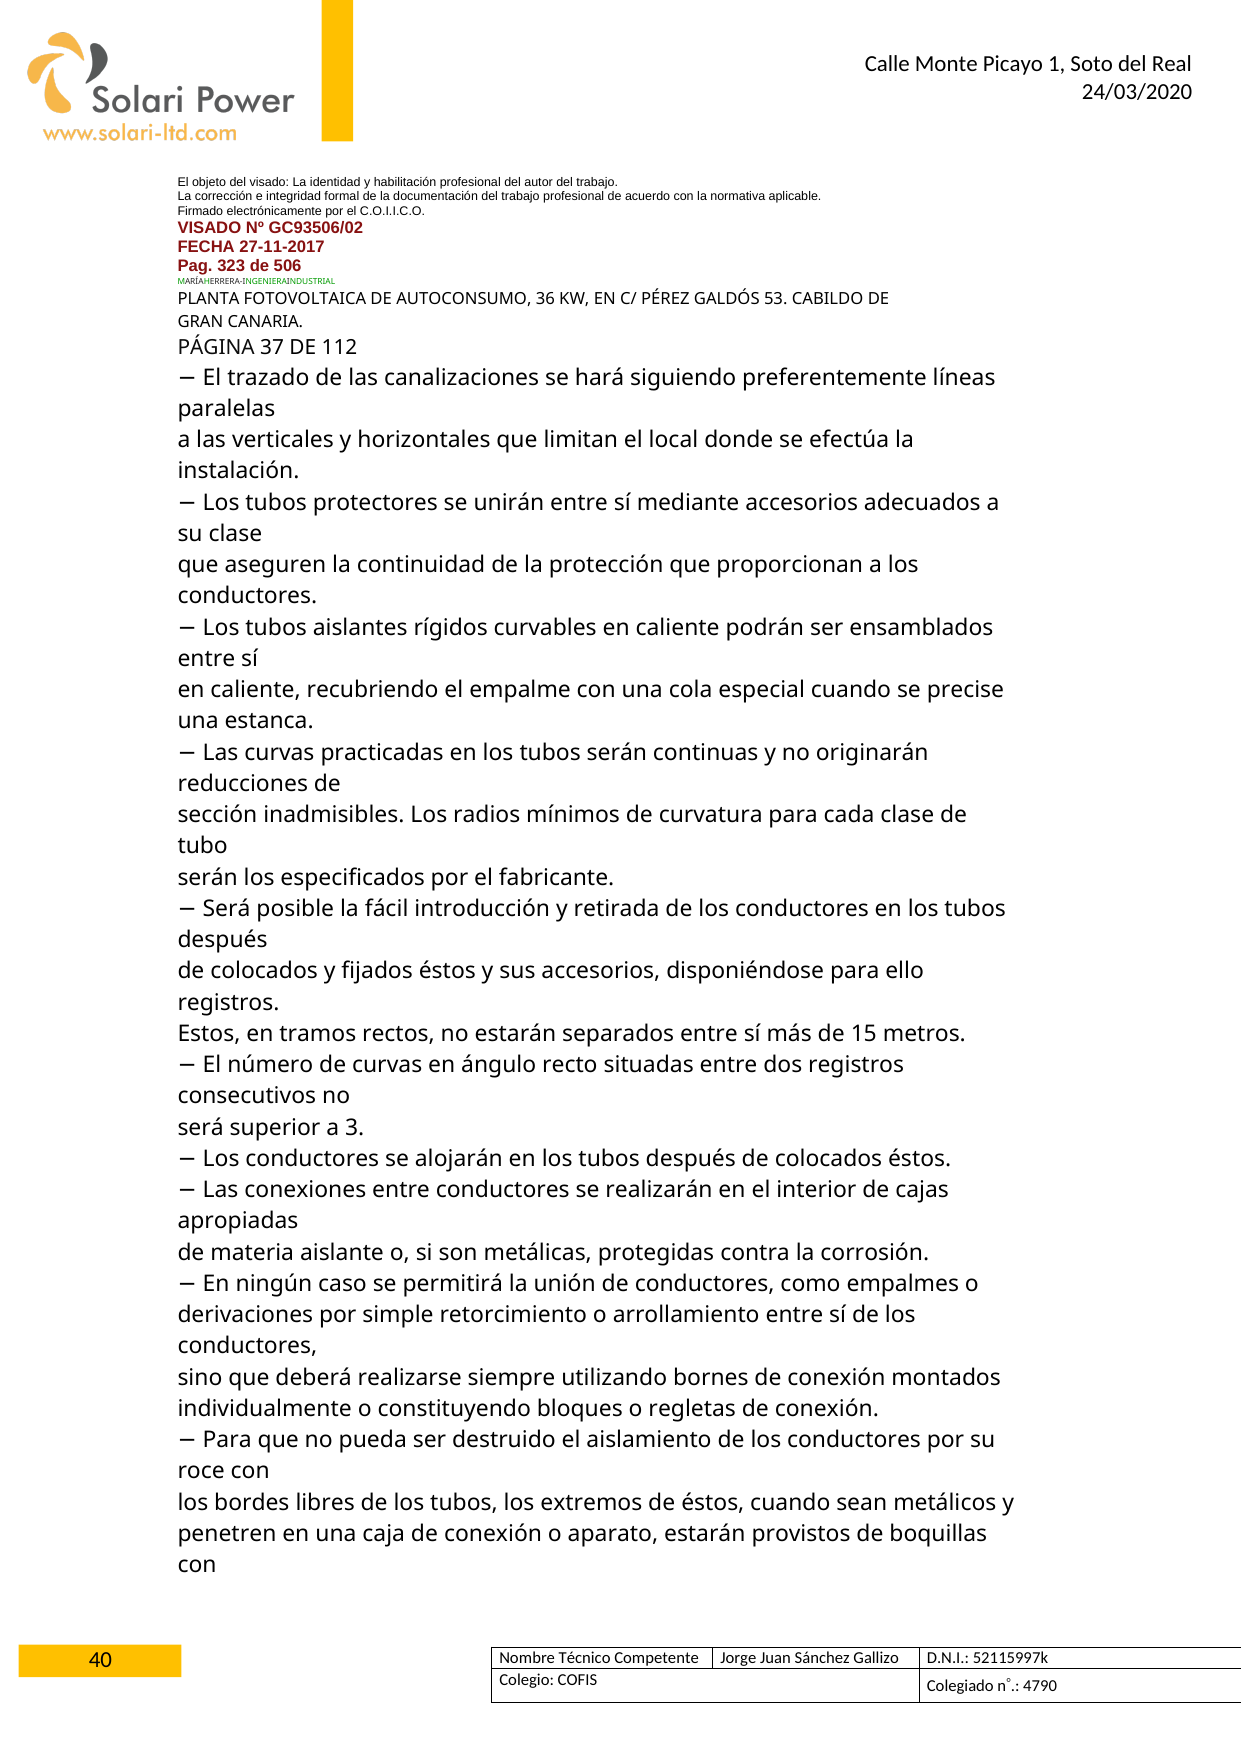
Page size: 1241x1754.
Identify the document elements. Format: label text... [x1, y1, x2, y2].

text una estanca. [177, 704, 1019, 736]
text derivaciones por simple retorcimiento o arrollamiento entre sí de los conductores, [177, 1298, 1019, 1361]
text serán los especificados por el fabricante. [177, 861, 1019, 892]
text PÁGINA 37 DE 112 [177, 332, 1019, 361]
text La corrección e integridad formal de la documentación del trabajo profesional de acuerdo con la normativa aplicable. [177, 189, 1019, 203]
text sino que deberá realizarse siempre utilizando bornes de conexión montados [177, 1361, 1019, 1392]
text − Las conexiones entre conductores se realizarán en el interior de cajas apropiadas [177, 1173, 1019, 1236]
text de colocados y fijados éstos y sus accesorios, disponiéndose para ello registros. [177, 954, 1019, 1017]
text − Será posible la fácil introducción y retirada de los conductores en los tubos después [177, 892, 1019, 954]
text los bordes libres de los tubos, los extremos de éstos, cuando sean metálicos y [177, 1486, 1019, 1517]
text Pag. 323 de 506 [177, 256, 1019, 275]
text de materia aislante o, si son metálicas, protegidas contra la corrosión. [177, 1236, 1019, 1267]
text será superior a 3. [177, 1111, 1019, 1142]
text individualmente o constituyendo bloques o regletas de conexión. [177, 1392, 1019, 1423]
text − Los tubos protectores se unirán entre sí mediante accesorios adecuados a su clase [177, 486, 1019, 548]
text Estos, en tramos rectos, no estarán separados entre sí más de 15 metros. [177, 1017, 1019, 1048]
text VISADO Nº GC93506/02 [177, 218, 1019, 237]
text Firmado electrónicamente por el C.O.I.I.C.O. [177, 203, 1019, 218]
text sección inadmisibles. Los radios mínimos de curvatura para cada clase de tubo [177, 798, 1019, 861]
text − El número de curvas en ángulo recto situadas entre dos registros consecutivos no [177, 1048, 1019, 1111]
picture [26, 26, 296, 149]
text que aseguren la continuidad de la protección que proporcionan a los [177, 548, 1019, 579]
text El objeto del visado: La identidad y habilitación profesional del autor del trabajo. [177, 175, 1019, 189]
text − Para que no pueda ser destruido el aislamiento de los conductores por su roce con [177, 1423, 1019, 1486]
text PLANTA FOTOVOLTAICA DE AUTOCONSUMO, 36 KW, EN C/ PÉREZ GALDÓS 53. CABILDO DE [177, 287, 1019, 309]
text FECHA 27-11-2017 [177, 237, 1019, 256]
text − El trazado de las canalizaciones se hará siguiendo preferentemente líneas paralelas [177, 361, 1019, 423]
text penetren en una caja de conexión o aparato, estarán provistos de boquillas con [177, 1517, 1019, 1579]
text en caliente, recubriendo el empalme con una cola especial cuando se precise [177, 673, 1019, 704]
text − En ningún caso se permitirá la unión de conductores, como empalmes o [177, 1267, 1019, 1298]
text − Las curvas practicadas en los tubos serán continuas y no originarán reducciones de [177, 736, 1019, 798]
text − Los conductores se alojarán en los tubos después de colocados éstos. [177, 1142, 1019, 1173]
text GRAN CANARIA. [177, 309, 1019, 332]
text conductores. [177, 579, 1019, 611]
text − Los tubos aislantes rígidos curvables en caliente podrán ser ensamblados entre sí [177, 611, 1019, 673]
text a las verticales y horizontales que limitan el local donde se efectúa la instalación. [177, 423, 1019, 486]
